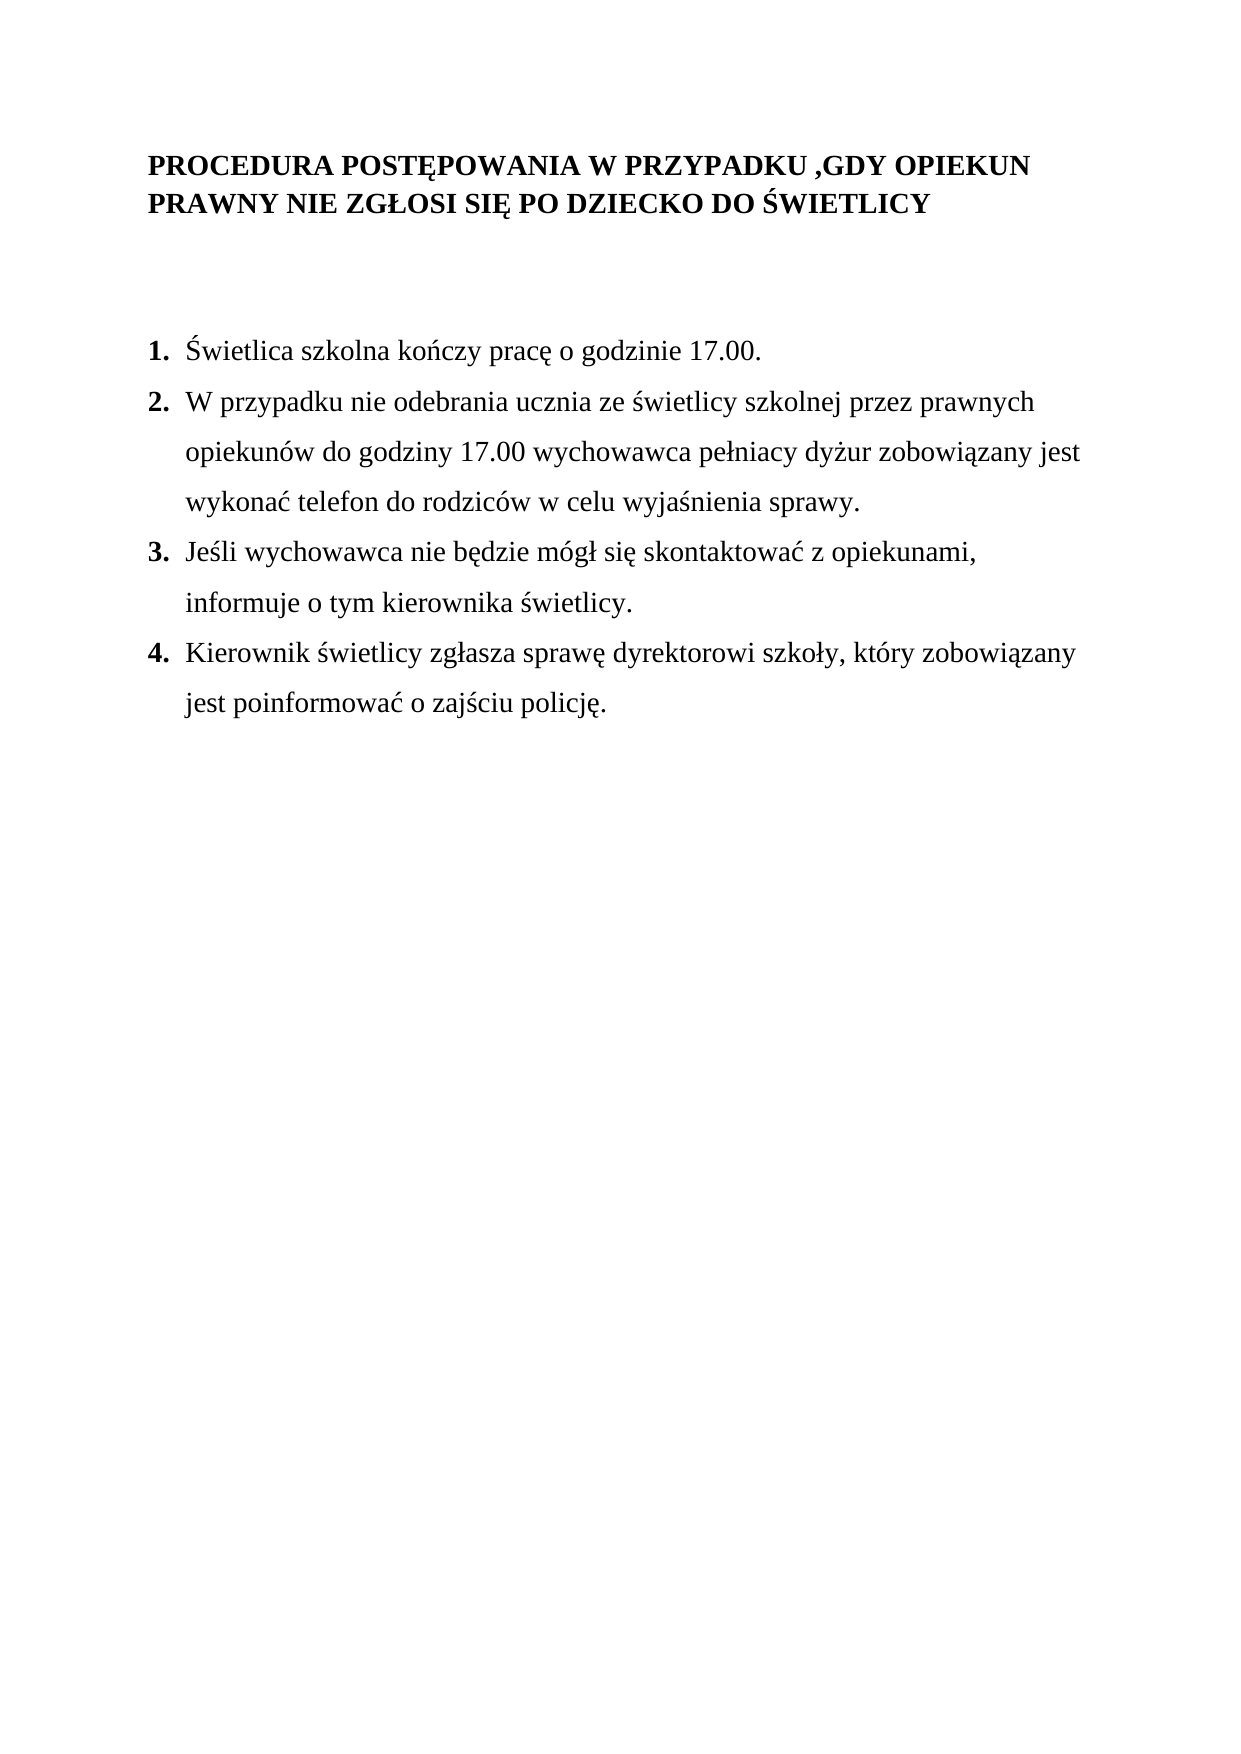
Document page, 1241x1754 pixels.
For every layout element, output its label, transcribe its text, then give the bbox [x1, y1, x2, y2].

list Jeśli wychowawca nie będzie mógł się skontaktować z opiekunami, informuje o tym kierownika świetlicy. [148, 534, 1093, 618]
list W przypadku nie odebrania ucznia ze świetlicy szkolnej przez prawnych opiekunów do godziny 17.00 wychowawca pełniacy dyżur zobowiązany jest wykonać telefon do rodziców w celu wyjaśnienia sprawy. [148, 384, 1093, 518]
text PROCEDURA POSTĘPOWANIA W PRZYPADKU ,GDY OPIEKUN PRAWNY NIE ZGŁOSI SIĘ PO DZIECKO DO ŚWIETLICY [148, 148, 1093, 220]
list Świetlica szkolna kończy pracę o godzinie 17.00. [148, 333, 1093, 367]
list Kierownik świetlicy zgłasza sprawę dyrektorowi szkoły, który zobowiązany jest poinformować o zajściu policję. [148, 635, 1093, 719]
